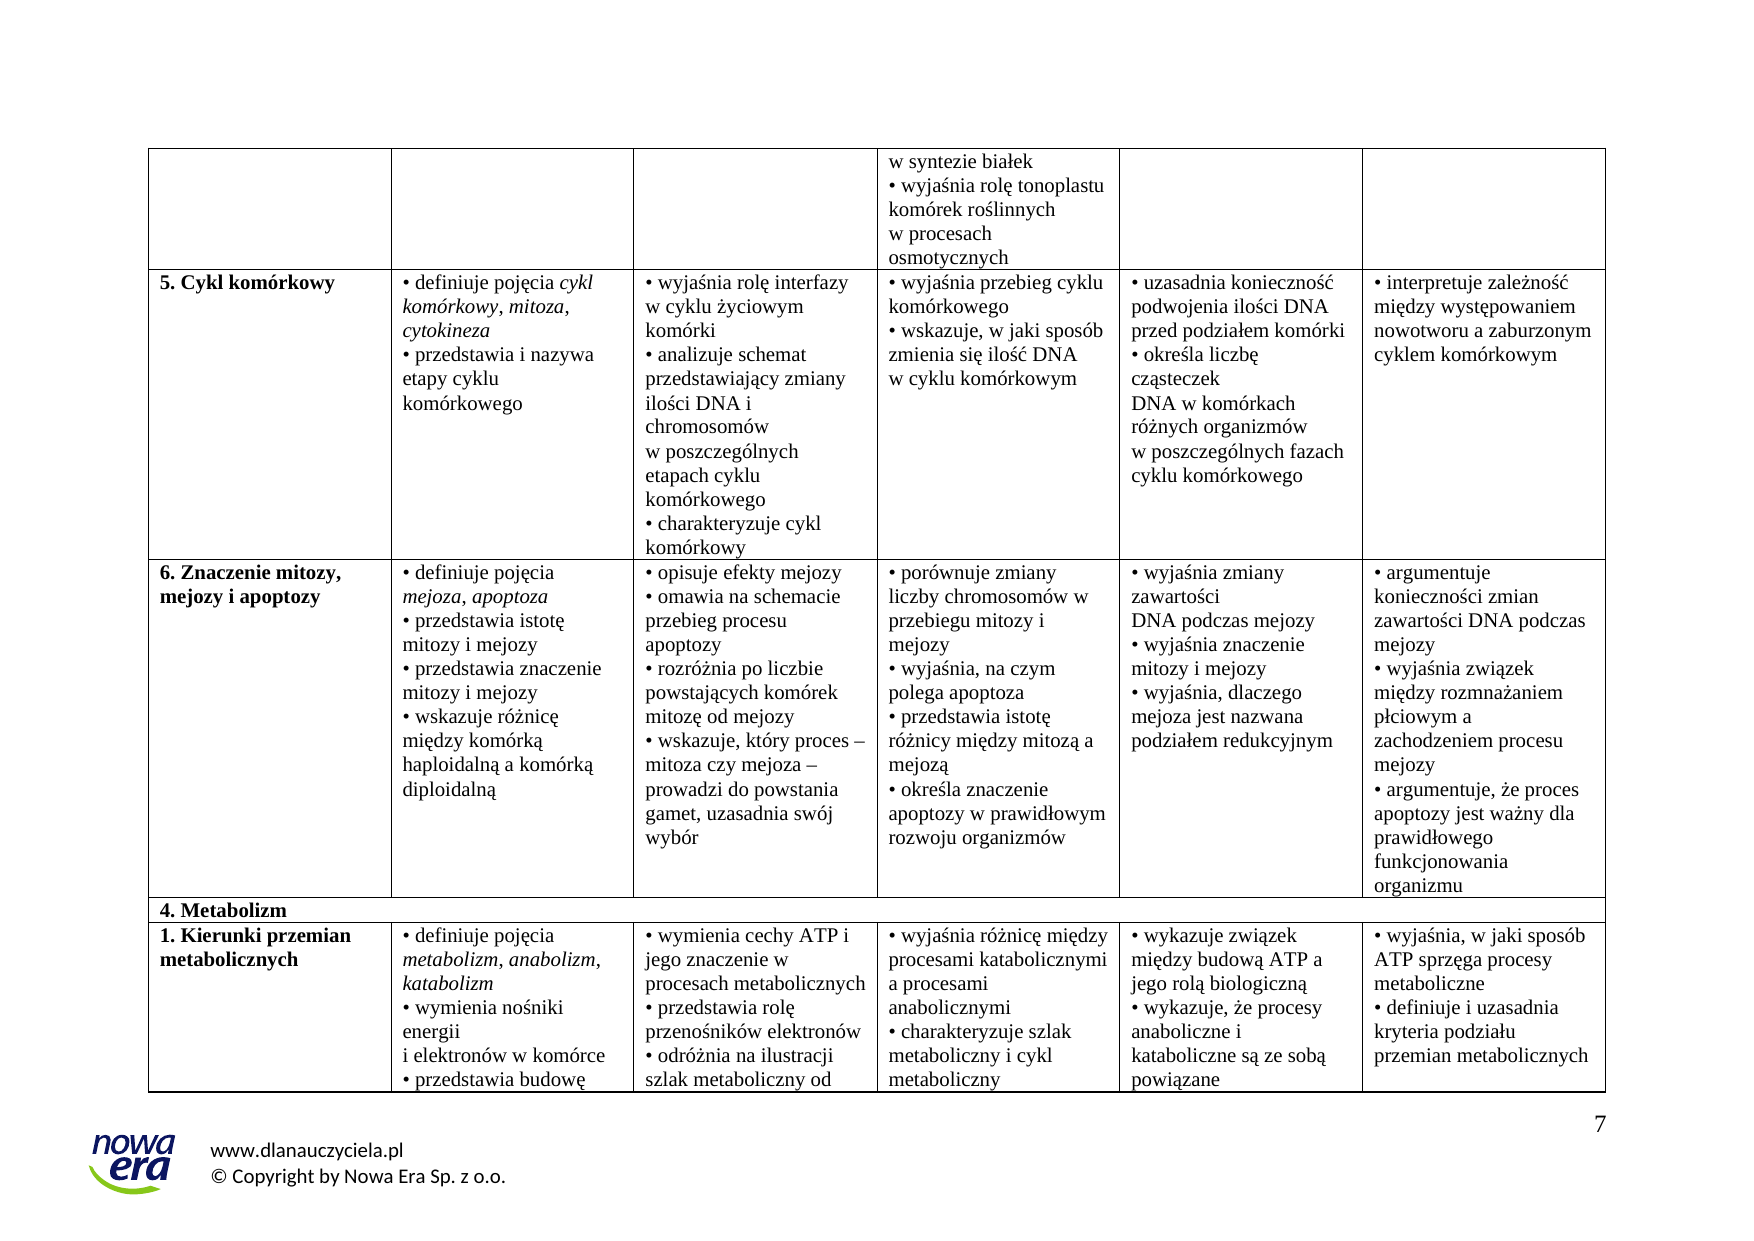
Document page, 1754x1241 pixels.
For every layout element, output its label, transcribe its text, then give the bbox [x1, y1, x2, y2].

table_cell • porównuje zmiany liczby chromosomów w przebiegu mitozy i mejozy • wyjaśnia, na czym polega apoptoza • przedstawia istotę różnicy między mitozą a mejozą • określa znaczenie apoptozy w prawidłowym rozwoju organizmów [878, 560, 1119, 897]
table_cell • wyjaśnia rolę interfazy w cyklu życiowym komórki • analizuje schemat przedstawiający zmiany ilości DNA i chromosomów w poszczególnych etapach cyklu komórkowego • charakteryzuje cykl komórkowy [634, 270, 877, 559]
table_cell • wyjaśnia przebieg cyklu komórkowego • wskazuje, w jaki sposób zmienia się ilość DNA w cyklu komórkowym [878, 270, 1119, 559]
table_cell • interpretuje zależność między występowaniem nowotworu a zaburzonym cyklem komórkowym [1363, 270, 1605, 559]
table_cell • definiuje pojęcia cykl komórkowy, mitoza, cytokineza • przedstawia i nazywa etapy cyklu komórkowego [392, 270, 633, 559]
table_cell • uzasadnia konieczność podwojenia ilości DNA przed podziałem komórki • określa liczbę cząsteczek DNA w komórkach różnych organizmów w poszczególnych fazach cyklu komórkowego [1120, 270, 1362, 559]
table_cell • definiuje pojęcia mejoza, apoptoza • przedstawia istotę mitozy i mejozy • przedstawia znaczenie mitozy i mejozy • wskazuje różnicę między komórką haploidalną a komórką diploidalną [392, 560, 633, 897]
table_cell • argumentuje konieczności zmian zawartości DNA podczas mejozy • wyjaśnia związek między rozmnażaniem płciowym a zachodzeniem procesu mejozy • argumentuje, że proces apoptozy jest ważny dla prawidłowego funkcjonowania organizmu [1363, 560, 1605, 897]
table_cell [149, 149, 391, 269]
table_cell • opisuje efekty mejozy • omawia na schemacie przebieg procesu apoptozy • rozróżnia po liczbie powstających komórek mitozę od mejozy • wskazuje, który proces – mitoza czy mejoza – prowadzi do powstania gamet, uzasadnia swój wybór [634, 560, 877, 897]
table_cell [1363, 923, 1605, 1091]
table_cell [1120, 923, 1362, 1091]
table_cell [149, 923, 391, 1091]
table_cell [1120, 149, 1362, 269]
table_cell 5. Cykl komórkowy [149, 270, 391, 559]
table_cell • wyjaśnia zmiany zawartości DNA podczas mejozy • wyjaśnia znaczenie mitozy i mejozy • wyjaśnia, dlaczego mejoza jest nazwana podziałem redukcyjnym [1120, 560, 1362, 897]
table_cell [878, 149, 1119, 269]
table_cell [392, 923, 633, 1091]
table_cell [634, 923, 877, 1091]
table_cell 6. Znaczenie mitozy, mejozy i apoptozy [149, 560, 391, 897]
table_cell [878, 923, 1119, 1091]
table_cell 4. Metabolizm [149, 898, 1605, 922]
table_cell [392, 149, 633, 269]
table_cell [1363, 149, 1605, 269]
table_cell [634, 149, 877, 269]
